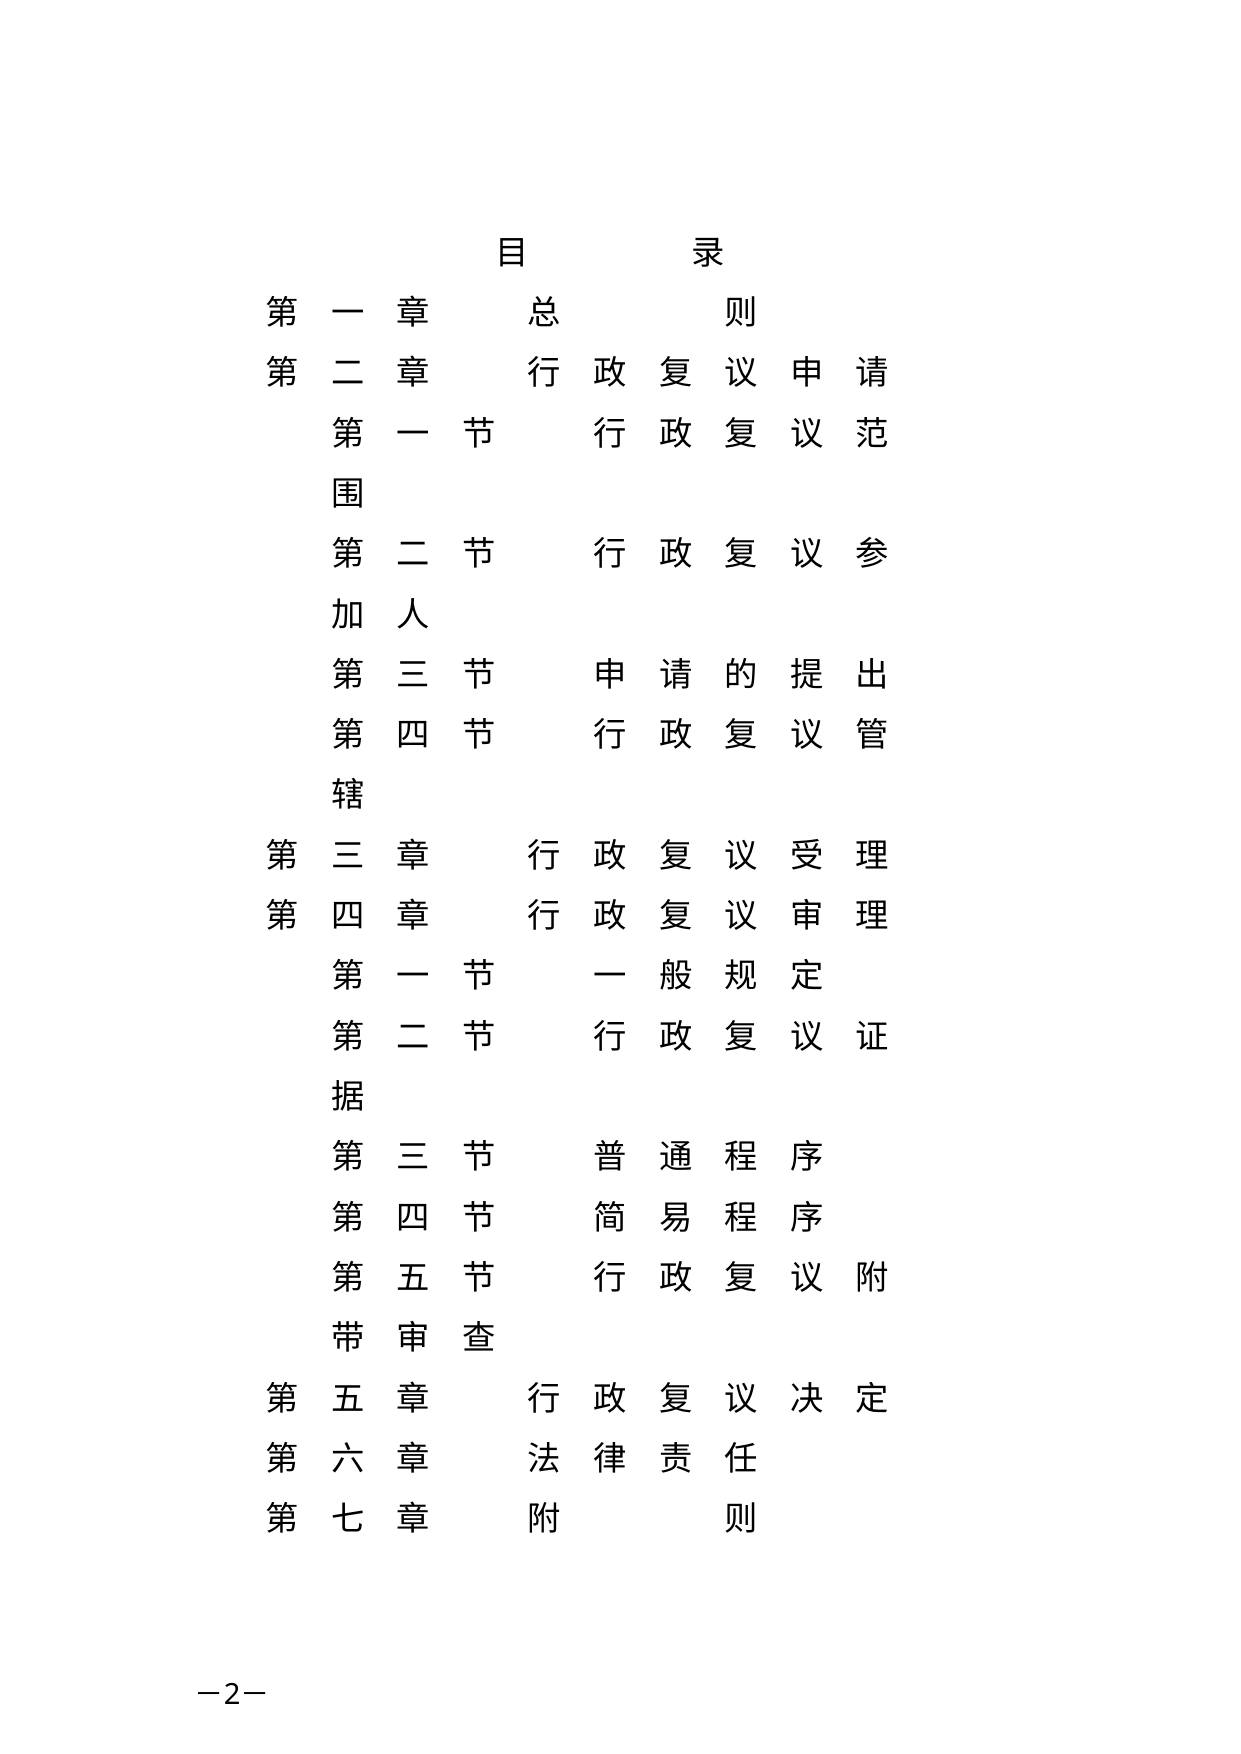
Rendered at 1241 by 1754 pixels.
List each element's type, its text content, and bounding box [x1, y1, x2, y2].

text 第一节 行政复议范围 [298, 400, 954, 521]
text 第七章 附 则 [232, 1486, 1019, 1546]
text 第三节 普通程序 [298, 1124, 954, 1184]
text 第六章 法律责任 [232, 1426, 1019, 1486]
text 第五节 行政复议附带审查 [298, 1245, 954, 1365]
text 第四章 行政复议审理 [232, 883, 1019, 943]
text 第四节 行政复议管辖 [298, 702, 954, 822]
text 第二节 行政复议证据 [298, 1003, 954, 1124]
text 目 录 [167, 219, 1085, 280]
text 第二节 行政复议参加人 [298, 521, 954, 642]
text 第一节 一般规定 [298, 943, 954, 1003]
text 第五章 行政复议决定 [232, 1365, 1019, 1426]
text 第一章 总 则 [232, 280, 1019, 340]
text 第三节 申请的提出 [298, 642, 954, 702]
text 第三章 行政复议受理 [232, 822, 1019, 883]
text 第四节 简易程序 [298, 1184, 954, 1245]
text 第二章 行政复议申请 [232, 340, 1019, 400]
